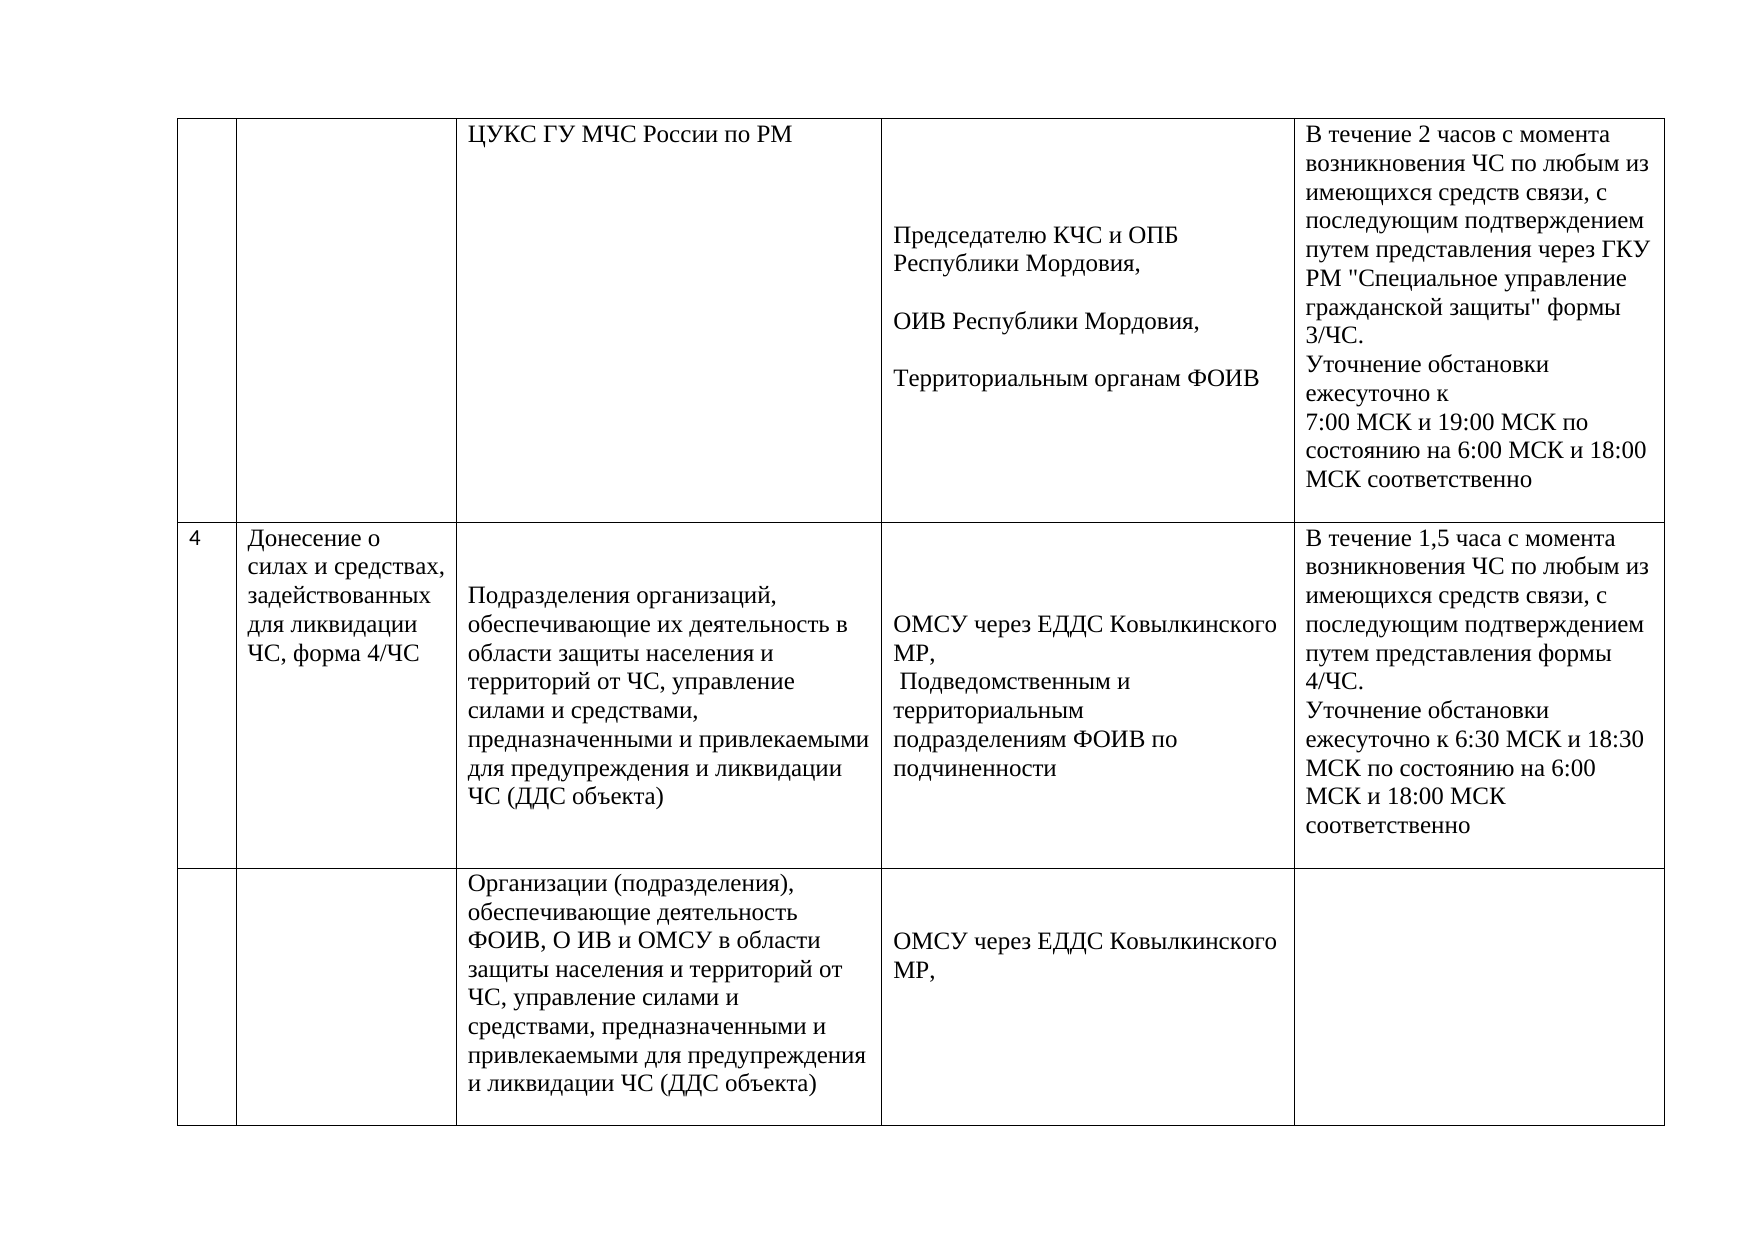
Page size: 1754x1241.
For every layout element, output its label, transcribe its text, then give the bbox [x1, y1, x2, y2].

table_cell [178, 119, 236, 522]
table_cell ОМСУ через ЕДДС Ковылкинского МР, Подведомственным и территориальным подразделениям ФОИВ по подчиненности [882, 523, 1294, 868]
table_cell В течение 1,5 часа с момента возникновения ЧС по любым из имеющихся средств связи, с последующим подтверждением путем представления формы 4/ЧС. Уточнение обстановки ежесуточно к 6:30 МСК и 18:30 МСК по состоянию на 6:00 МСК и 18:00 МСК соответственно [1295, 523, 1664, 868]
table_cell Подразделения организаций, обеспечивающие их деятельность в области защиты населения и территорий от ЧС, управление силами и средствами, предназначенными и привлекаемыми для предупреждения и ликвидации ЧС (ДДС объекта) [457, 523, 881, 868]
table_cell [1295, 869, 1664, 1125]
table_cell В течение 2 часов с момента возникновения ЧС по любым из имеющихся средств связи, с последующим подтверждением путем представления через ГКУ РМ "Специальное управление гражданской защиты" формы 3/ЧС. Уточнение обстановки ежесуточно к 7:00 МСК и 19:00 МСК по состоянию на 6:00 МСК и 18:00 МСК соответственно [1295, 119, 1664, 522]
table_cell Донесение о силах и средствах, задействованных для ликвидации ЧС, форма 4/ЧС [237, 523, 456, 868]
table_cell Организации (подразделения), обеспечивающие деятельность ФОИВ, О ИВ и ОМСУ в области защиты населения и территорий от ЧС, управление силами и средствами, предназначенными и привлекаемыми для предупреждения и ликвидации ЧС (ДДС объекта) [457, 869, 881, 1125]
table_cell [237, 119, 456, 522]
table_cell ОМСУ через ЕДДС Ковылкинского МР, [882, 869, 1294, 1125]
table_cell Председателю КЧС и ОПБ Республики Мордовия, ОИВ Республики Мордовия, Территориальным органам ФОИВ [882, 119, 1294, 522]
table_cell [178, 869, 236, 1125]
table_cell ЦУКС ГУ МЧС России по РМ [457, 119, 881, 522]
table_cell 4 [178, 523, 236, 868]
table_cell [237, 869, 456, 1125]
